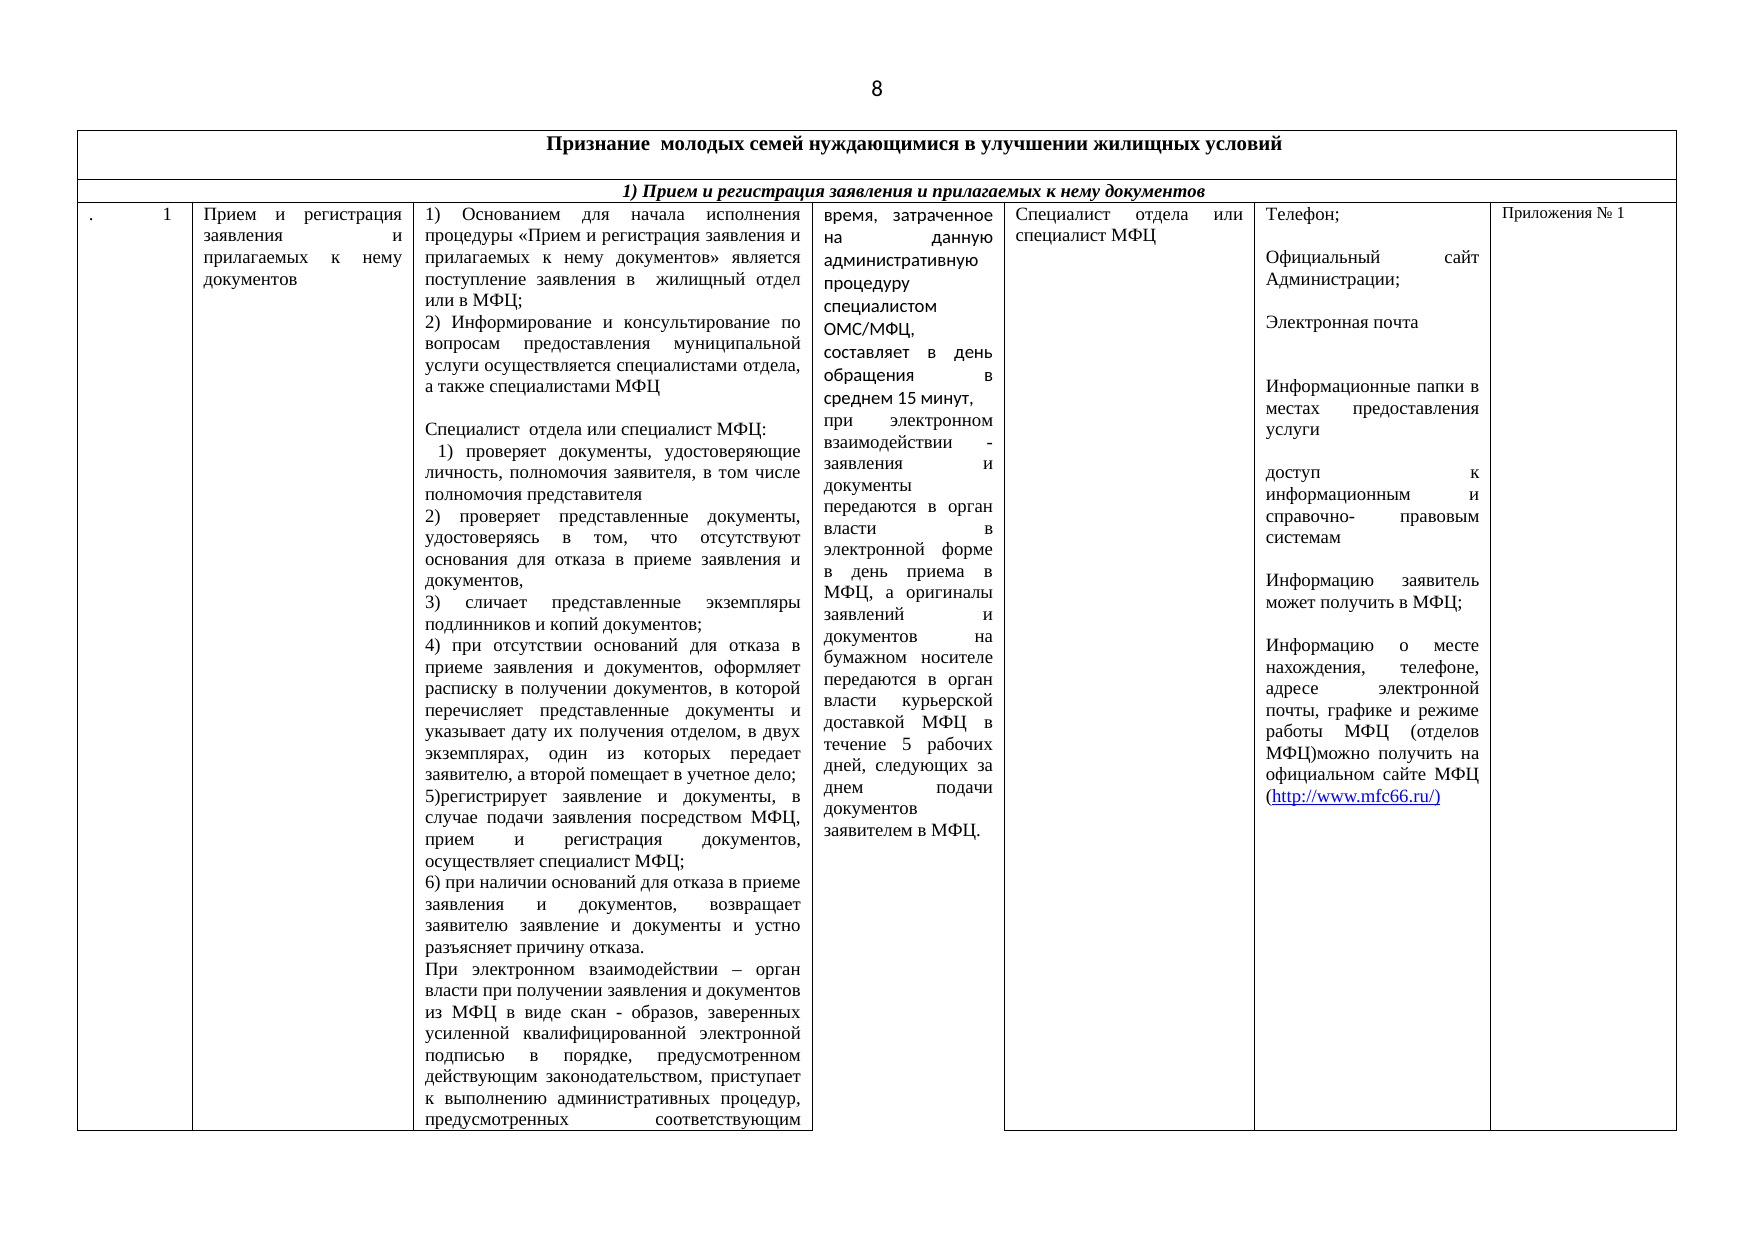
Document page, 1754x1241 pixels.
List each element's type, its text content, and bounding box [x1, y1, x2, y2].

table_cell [414, 203, 812, 1130]
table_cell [1255, 203, 1490, 1130]
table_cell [813, 203, 1004, 1130]
table_cell Приложения № 1 [1491, 203, 1676, 1130]
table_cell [1005, 203, 1254, 1130]
table_cell 1) Прием и регистрация заявления и прилагаемых к нему документов [78, 180, 1676, 202]
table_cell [193, 203, 413, 1130]
table_cell Признание молодых семей нуждающимися в улучшении жилищных условий [78, 131, 1676, 179]
table_cell . 1 [78, 203, 192, 1130]
